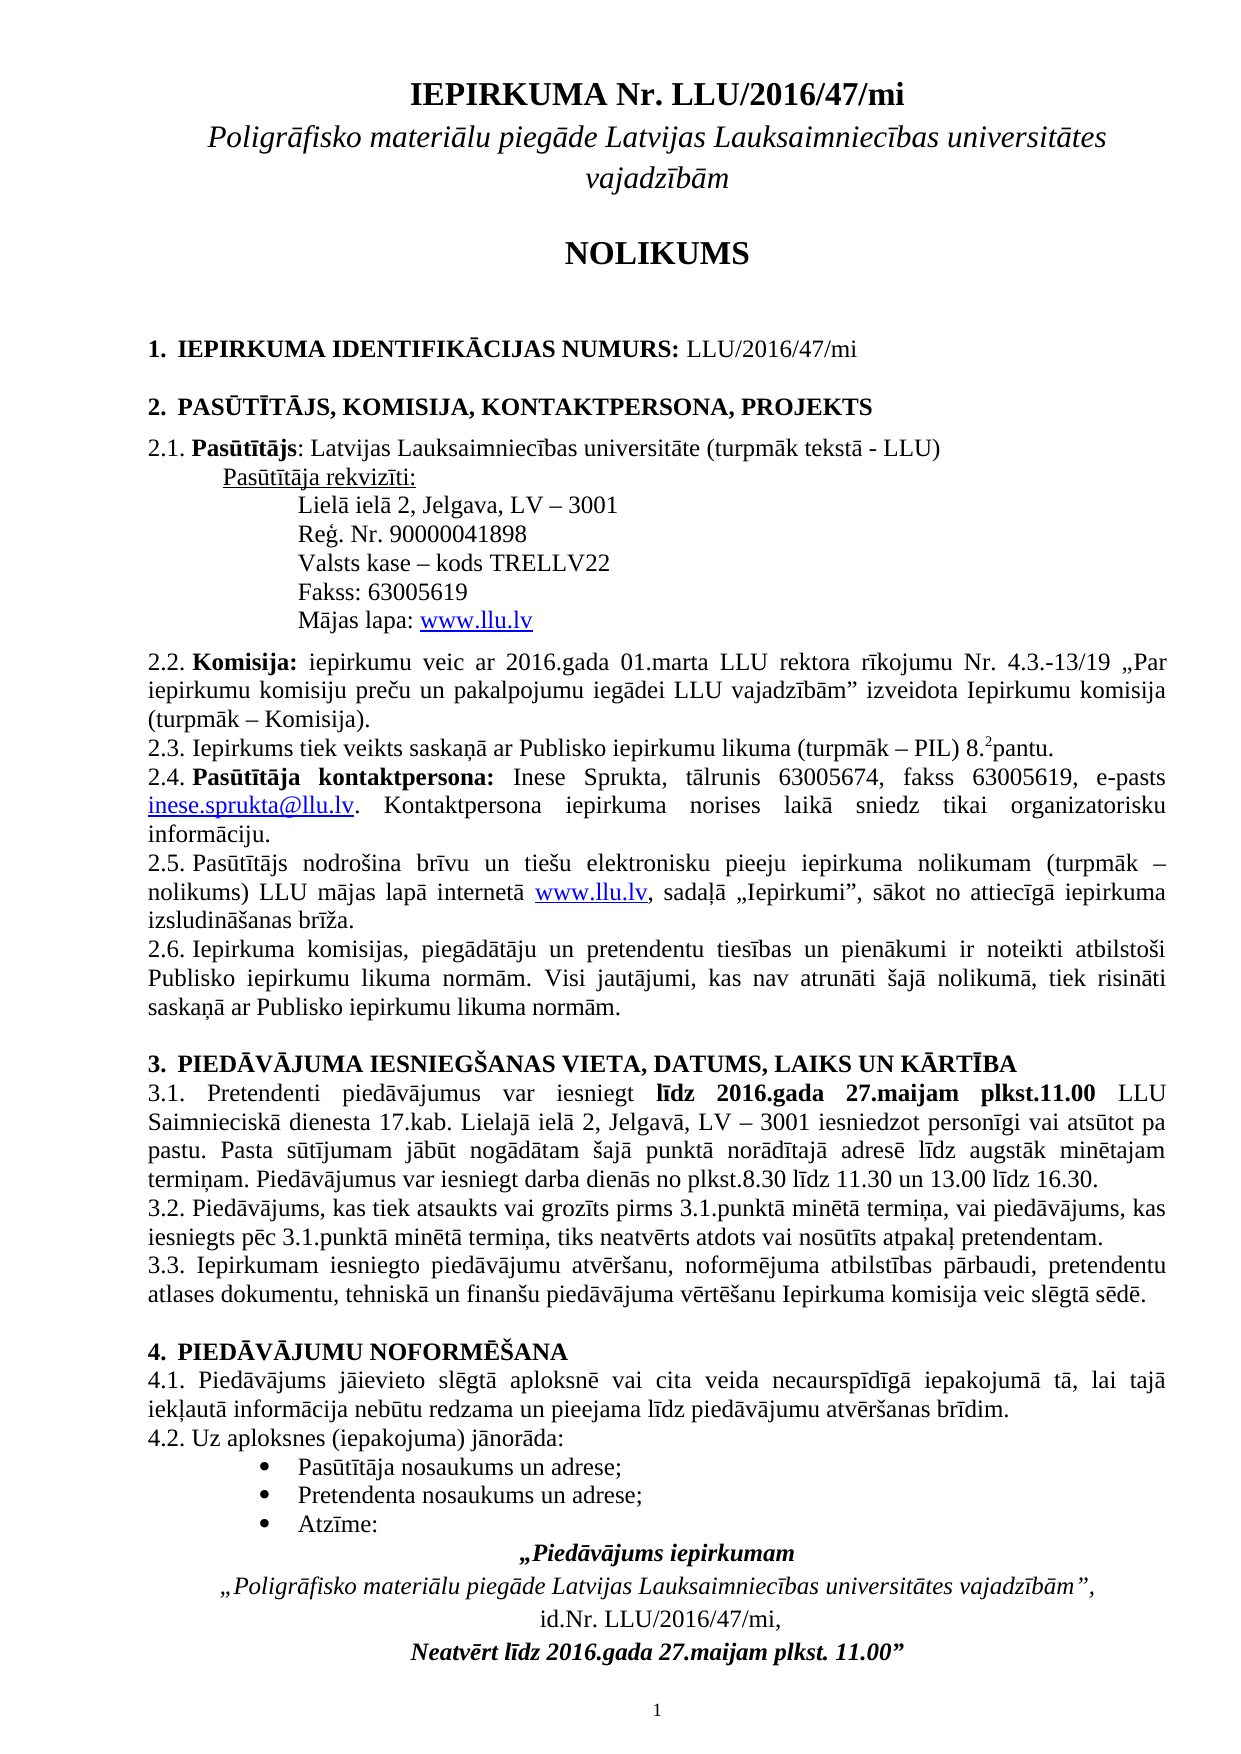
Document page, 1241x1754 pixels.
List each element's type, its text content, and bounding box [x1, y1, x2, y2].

text Reģ. Nr. 90000041898 [148, 519, 1167, 548]
text 4.1. Piedāvājums jāievieto slēgtā aploksnē vai cita veida necaurspīdīgā iepakojumā tā, lai tajā iekļautā informācija nebūtu redzama un pieejama līdz piedāvājumu atvēršanas brīdim. [148, 1365, 1167, 1423]
list Pasūtītājs nodrošina brīvu un tiešu elektronisku pieeju iepirkuma nolikumam (turpmāk – nolikums) LLU mājas lapā internetā www.llu.lv, sadaļā „Iepirkumi”, sākot no attiecīgā iepirkuma izsludināšanas brīža. [148, 848, 1167, 934]
list Pretendenta nosaukums un adrese; [260, 1480, 1167, 1509]
text Valsts kase – kods TRELLV22 [148, 548, 1167, 577]
text Neatvērt līdz 2016.gada 27.maijam plkst. 11.00” [148, 1637, 1167, 1666]
text Poligrāfisko materiālu piegāde Latvijas Lauksaimniecības universitātes vajadzībām [148, 118, 1167, 195]
text 3.3. Iepirkumam iesniegto piedāvājumu atvēršanu, noformējuma atbilstības pārbaudi, pretendentu atlases dokumentu, tehniskā un finanšu piedāvājuma vērtēšanu Iepirkuma komisija veic slēgtā sēdē. [148, 1250, 1167, 1308]
text Mājas lapa: www.llu.lv [223, 605, 1167, 634]
text Fakss: 63005619 [148, 577, 1167, 605]
text 3.1. Pretendenti piedāvājumus var iesniegt līdz 2016.gada 27.maijam plkst.11.00 LLU Saimnieciskā dienesta 17.kab. Lielajā ielā 2, Jelgavā, LV – 3001 iesniedzot personīgi vai atsūtot pa pastu. Pasta sūtījumam jābūt nogādātam šajā punktā norādītajā adresē līdz augstāk minētajam termiņam. Piedāvājumus var iesniegt darba dienās no plkst.8.30 līdz 11.30 un 13.00 līdz 16.30. [148, 1078, 1167, 1193]
list PIEDĀVĀJUMA IESNIEGŠANAS VIETA, DATUMS, LAIKS UN KĀRTĪBA [148, 1049, 1167, 1078]
list Iepirkuma komisijas, piegādātāju un pretendentu tiesības un pienākumi ir noteikti atbilstoši Publisko iepirkumu likuma normām. Visi jautājumi, kas nav atrunāti šajā nolikumā, tiek risināti saskaņā ar Publisko iepirkumu likuma normām. [148, 934, 1167, 1020]
list Iepirkums tiek veikts saskaņā ar Publisko iepirkumu likuma (turpmāk – PIL) 8.2pantu. [148, 733, 1167, 762]
text Lielā ielā 2, Jelgava, LV – 3001 [148, 490, 1167, 519]
list IEPIRKUMA IDENTIFIKĀCIJAS NUMURS: LLU/2016/47/mi [148, 334, 1167, 363]
list Pasūtītāja nosaukums un adrese; [260, 1452, 1167, 1480]
list PASŪTĪTĀJS, KOMISIJA, KONTAKTPERSONA, PROJEKTS [148, 392, 1167, 420]
text id.Nr. LLU/2016/47/mi, [148, 1604, 1167, 1633]
list Pasūtītāja kontaktpersona: Inese Sprukta, tālrunis 63005674, fakss 63005619, e-pasts inese.sprukta@llu.lv. Kontaktpersona iepirkuma norises laikā sniedz tikai organizatorisku informāciju. [148, 762, 1167, 848]
list Atzīme: [260, 1509, 1167, 1538]
text Pasūtītāja rekvizīti: [148, 462, 1167, 490]
text 3.2. Piedāvājums, kas tiek atsaukts vai grozīts pirms 3.1.punktā minētā termiņa, vai piedāvājums, kas iesniegts pēc 3.1.punktā minētā termiņa, tiks neatvērts atdots vai nosūtīts atpakaļ pretendentam. [148, 1193, 1167, 1250]
list PIEDĀVĀJUMU NOFORMĒŠANA [148, 1337, 1167, 1365]
text „Piedāvājums iepirkumam [148, 1538, 1167, 1567]
list Komisija: iepirkumu veic ar 2016.gada 01.marta LLU rektora rīkojumu Nr. 4.3.-13/19 „Par iepirkumu komisiju preču un pakalpojumu iegādei LLU vajadzībām” izveidota Iepirkumu komisija (turpmāk – Komisija). [148, 647, 1167, 733]
text 4.2. Uz aploksnes (iepakojuma) jānorāda: [148, 1423, 1167, 1452]
text IEPIRKUMA Nr. LLU/2016/47/mi [148, 74, 1167, 112]
text 2.1. Pasūtītājs: Latvijas Lauksaimniecības universitāte (turpmāk tekstā - LLU) [148, 433, 1167, 462]
text „Poligrāfisko materiālu piegāde Latvijas Lauksaimniecības universitātes vajadzībām”, [148, 1571, 1167, 1599]
text NOLIKUMS [148, 233, 1167, 272]
